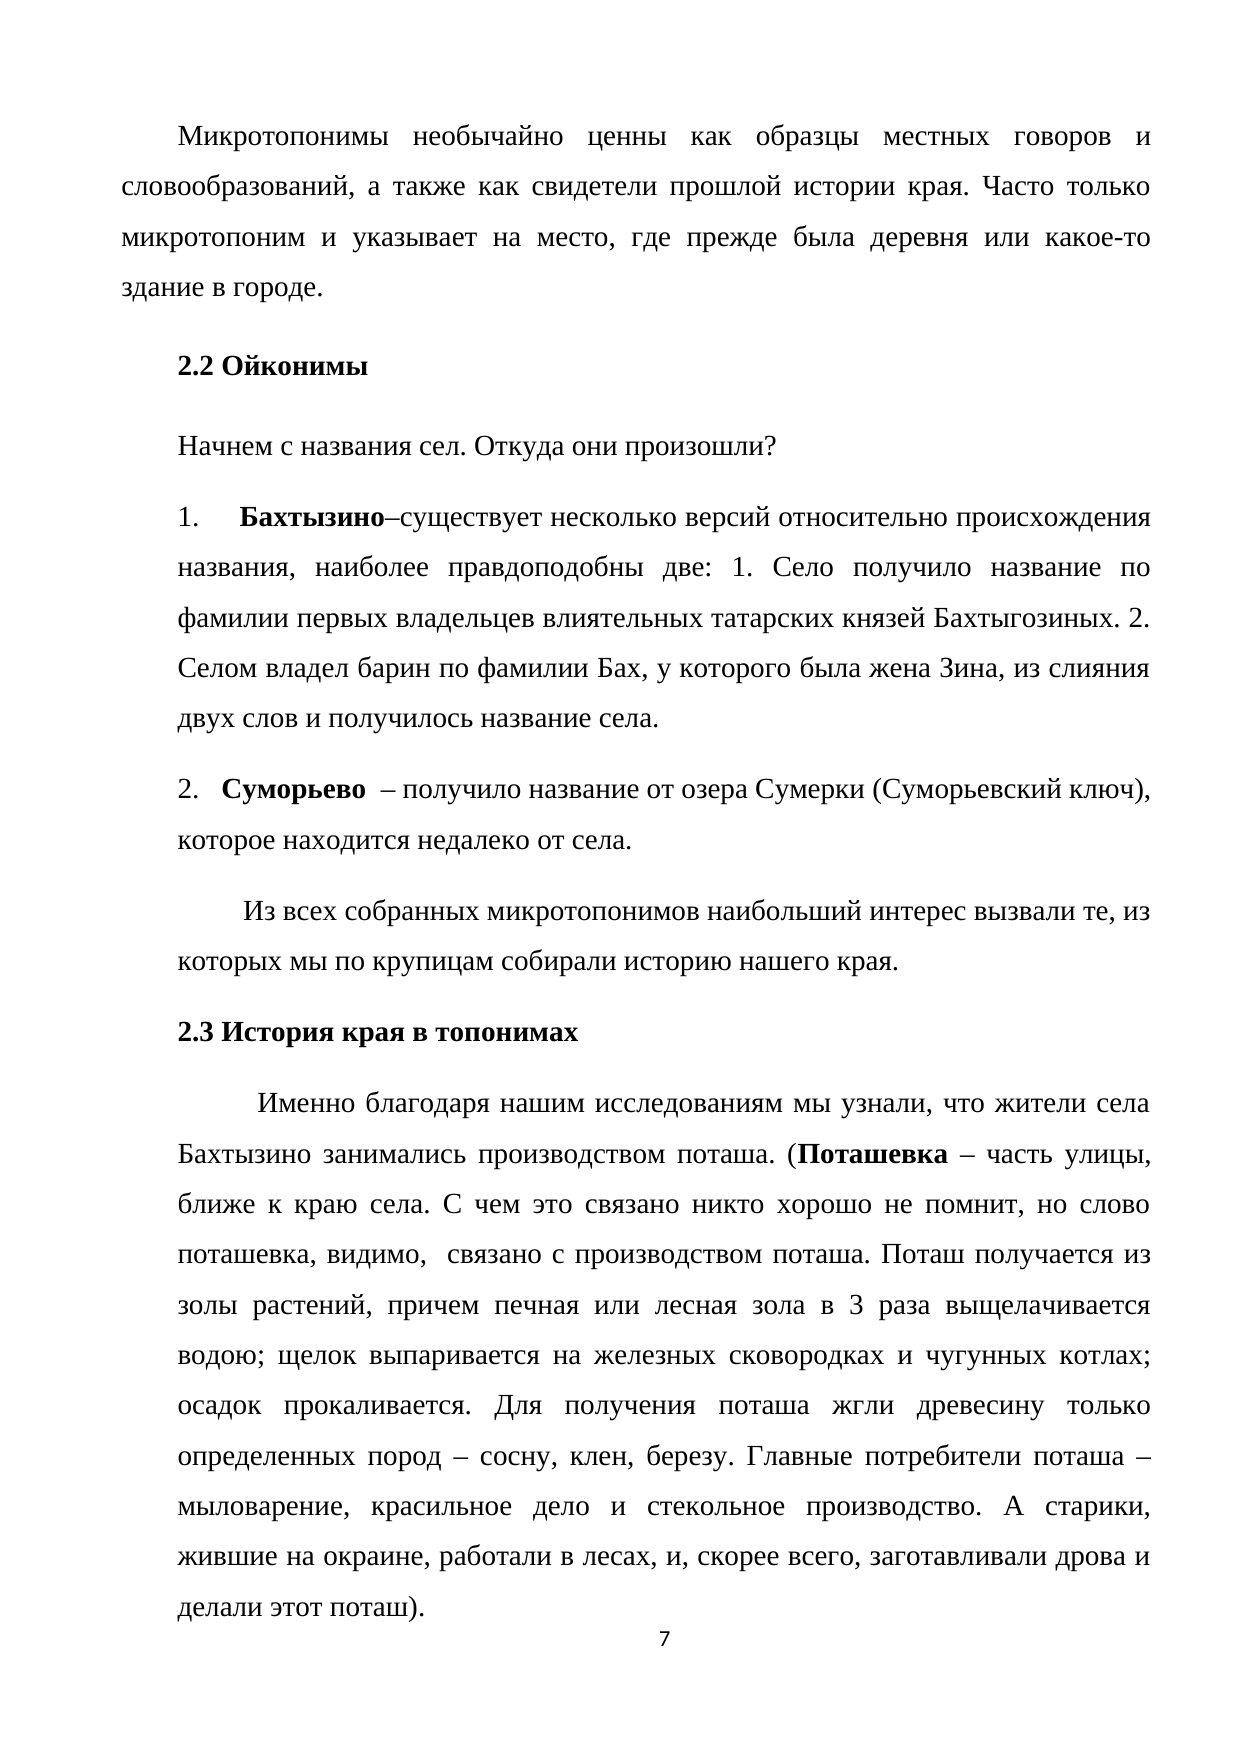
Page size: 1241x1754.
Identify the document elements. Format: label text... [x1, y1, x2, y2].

text Именно благодаря нашим исследованиям мы узнали, что жители села Бахтызино занимались производством поташа. (Поташевка – часть улицы, ближе к краю села. С чем это связано никто хорошо не помнит, но слово поташевка, видимо, связано с производством поташа. Поташ получается из золы растений, причем печная или лесная зола в 3 раза выщелачивается водою; щелок выпаривается на железных сковородках и чугунных котлах; осадок прокаливается. Для получения поташа жгли древесину только определенных пород – сосну, клен, березу. Главные потребители поташа – мыловарение, красильное дело и стекольное производство. А старики, жившие на окраине, работали в лесах, и, скорее всего, заготавливали дрова и делали этот поташ). [177, 1086, 1152, 1622]
text Из всех собранных микротопонимов наибольший интерес вызвали те, из которых мы по крупицам собирали историю нашего края. [177, 893, 1152, 977]
text 1. Бахтызино–существует несколько версий относительно происхождения названия, наиболее правдоподобны две: 1. Село получило название по фамилии первых владельцев влиятельных татарских князей Бахтыгозиных. 2. Селом владел барин по фамилии Бах, у которого была жена Зина, из слияния двух слов и получилось название села. [177, 499, 1152, 734]
text 2. Суморьево – получило название от озера Сумерки (Суморьевский ключ), которое находится недалеко от села. [177, 772, 1152, 855]
text 2.3 История края в топонимах [177, 1014, 1152, 1048]
text Микротопонимы необычайно ценны как образцы местных говоров и словообразований, а также как свидетели прошлой истории края. Часто только микротопоним и указывает на место, где прежде была деревня или какое-то здание в городе. [121, 118, 1152, 303]
text Начнем с названия сел. Откуда они произошли? [177, 428, 1152, 462]
text 2.2 Ойконимы [121, 348, 1152, 382]
